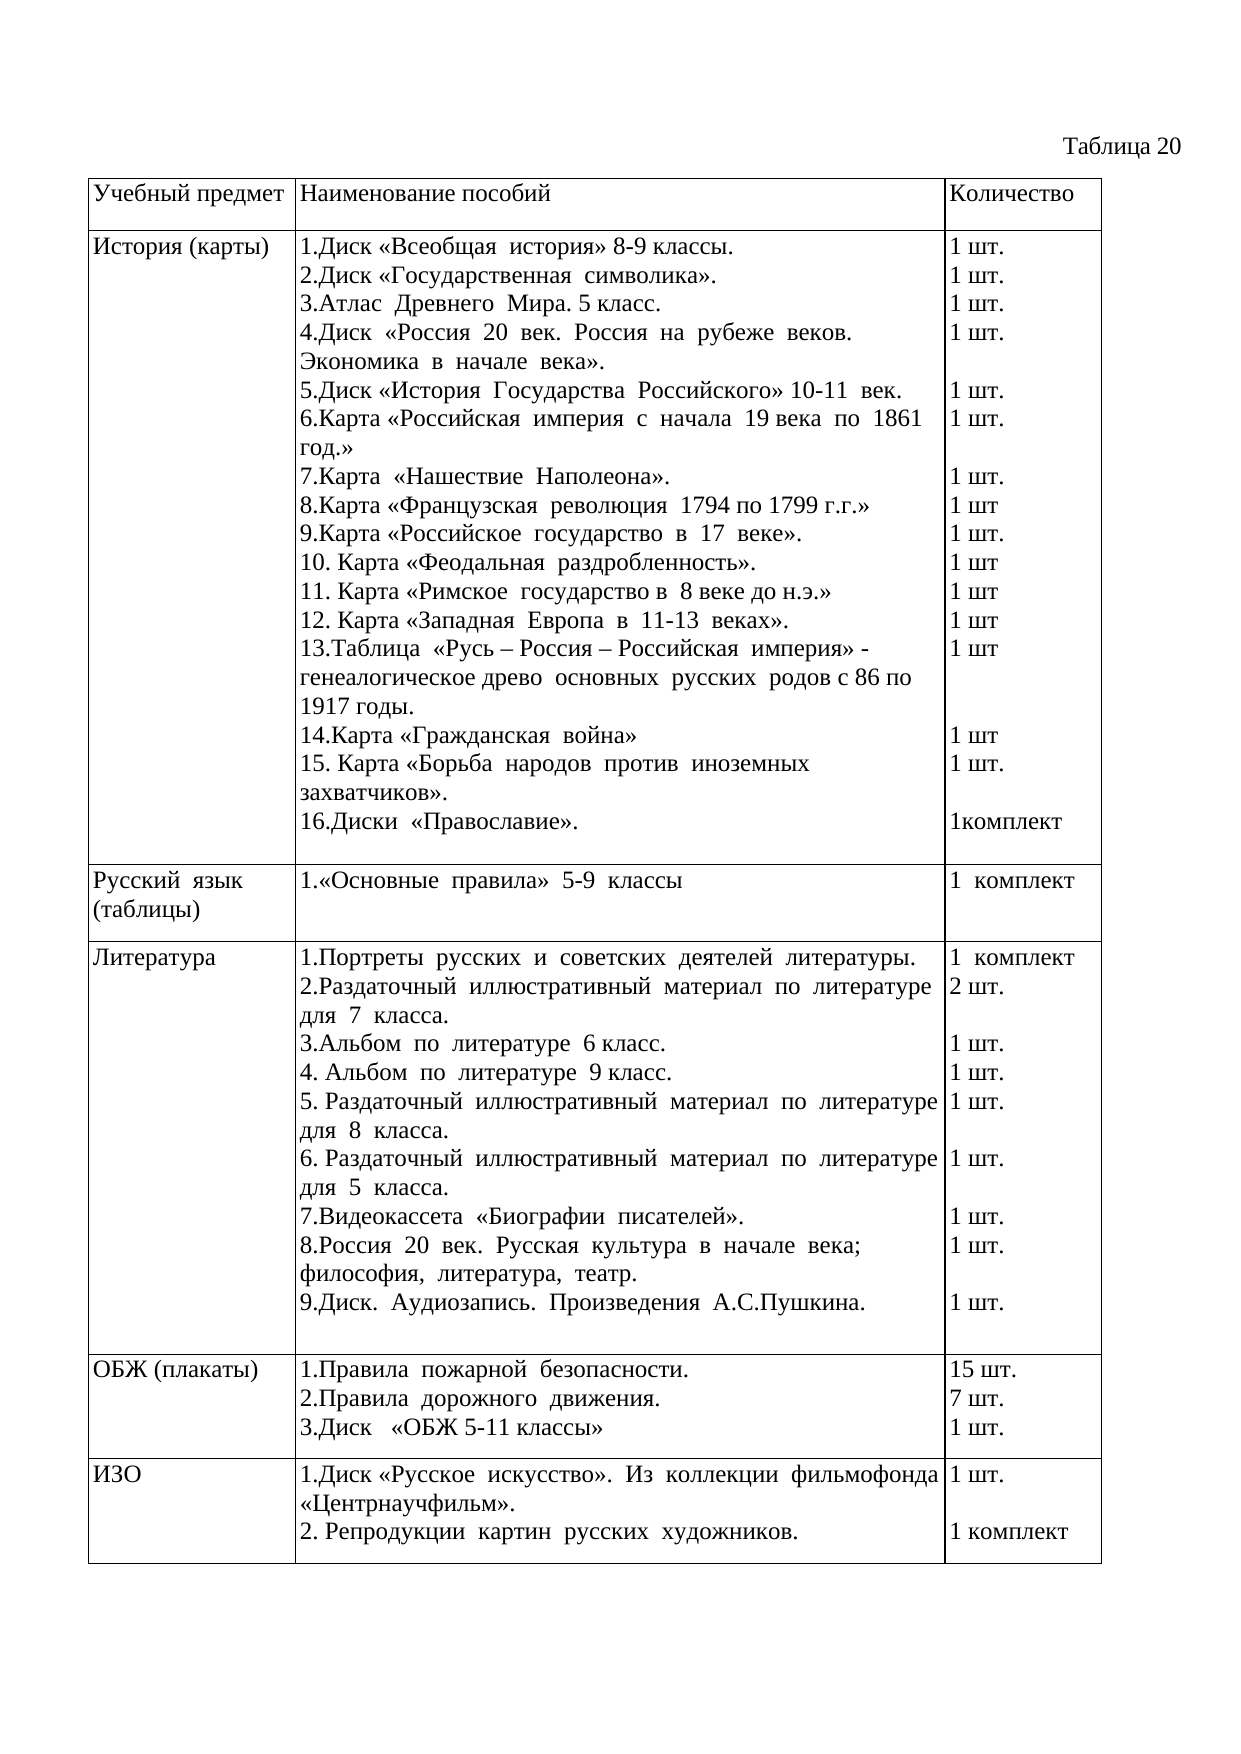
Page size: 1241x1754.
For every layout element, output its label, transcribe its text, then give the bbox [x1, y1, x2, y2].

table_header Количество [946, 179, 1101, 230]
table_cell 1 шт. 1 шт. 1 шт. 1 шт. 1 шт. 1 шт. 1 шт. 1 шт 1 шт. 1 шт 1 шт 1 шт 1 шт 1 шт 1 шт. 1комплект [946, 231, 1101, 864]
table_cell 1 комплект 2 шт. 1 шт. 1 шт. 1 шт. 1 шт. 1 шт. 1 шт. 1 шт. [946, 942, 1101, 1353]
table_header Наименование пособий [296, 179, 944, 230]
table_cell 1.Портреты русских и советских деятелей литературы. 2.Раздаточный иллюстративный материал по литературе для 7 класса. 3.Альбом по литературе 6 класс. 4. Альбом по литературе 9 класс. 5. Раздаточный иллюстративный материал по литературе для 8 класса. 6. Раздаточный иллюстративный материал по литературе для 5 класса. 7.Видеокассета «Биографии писателей». 8.Россия 20 век. Русская культура в начале века; философия, литература, театр. 9.Диск. Аудиозапись. Произведения А.С.Пушкина. [296, 942, 944, 1353]
table_cell ИЗО [89, 1459, 295, 1562]
table_cell 1 комплект [946, 865, 1101, 941]
table_header Учебный предмет [89, 179, 295, 230]
text Таблица 20 [88, 131, 1182, 160]
table_cell 15 шт. 7 шт. 1 шт. [946, 1355, 1101, 1458]
table_cell 1 шт. 1 комплект [946, 1459, 1101, 1562]
table_cell Литература [89, 942, 295, 1353]
table_cell История (карты) [89, 231, 295, 864]
table_cell ОБЖ (плакаты) [89, 1355, 295, 1458]
table_cell 1.Диск «Всеобщая история» 8-9 классы. 2.Диск «Государственная символика». 3.Атлас Древнего Мира. 5 класс. 4.Диск «Россия 20 век. Россия на рубеже веков. Экономика в начале века». 5.Диск «История Государства Российского» 10-11 век. 6.Карта «Российская империя с начала 19 века по 1861 год.» 7.Карта «Нашествие Наполеона». 8.Карта «Французская революция 1794 по 1799 г.г.» 9.Карта «Российское государство в 17 веке». 10. Карта «Феодальная раздробленность». 11. Карта «Римское государство в 8 веке до н.э.» 12. Карта «Западная Европа в 11-13 веках». 13.Таблица «Русь – Россия – Российская империя» -генеалогическое древо основных русских родов с 86 по 1917 годы. 14.Карта «Гражданская война» 15. Карта «Борьба народов против иноземных захватчиков». 16.Диски «Православие». [296, 231, 944, 864]
table_cell 1.Правила пожарной безопасности. 2.Правила дорожного движения. 3.Диск «ОБЖ 5-11 классы» [296, 1355, 944, 1458]
table_cell Русский язык (таблицы) [89, 865, 295, 941]
table_cell 1.Диск «Русское искусство». Из коллекции фильмофонда «Центрнаучфильм». 2. Репродукции картин русских художников. [296, 1459, 944, 1562]
table_cell 1.«Основные правила» 5-9 классы [296, 865, 944, 941]
